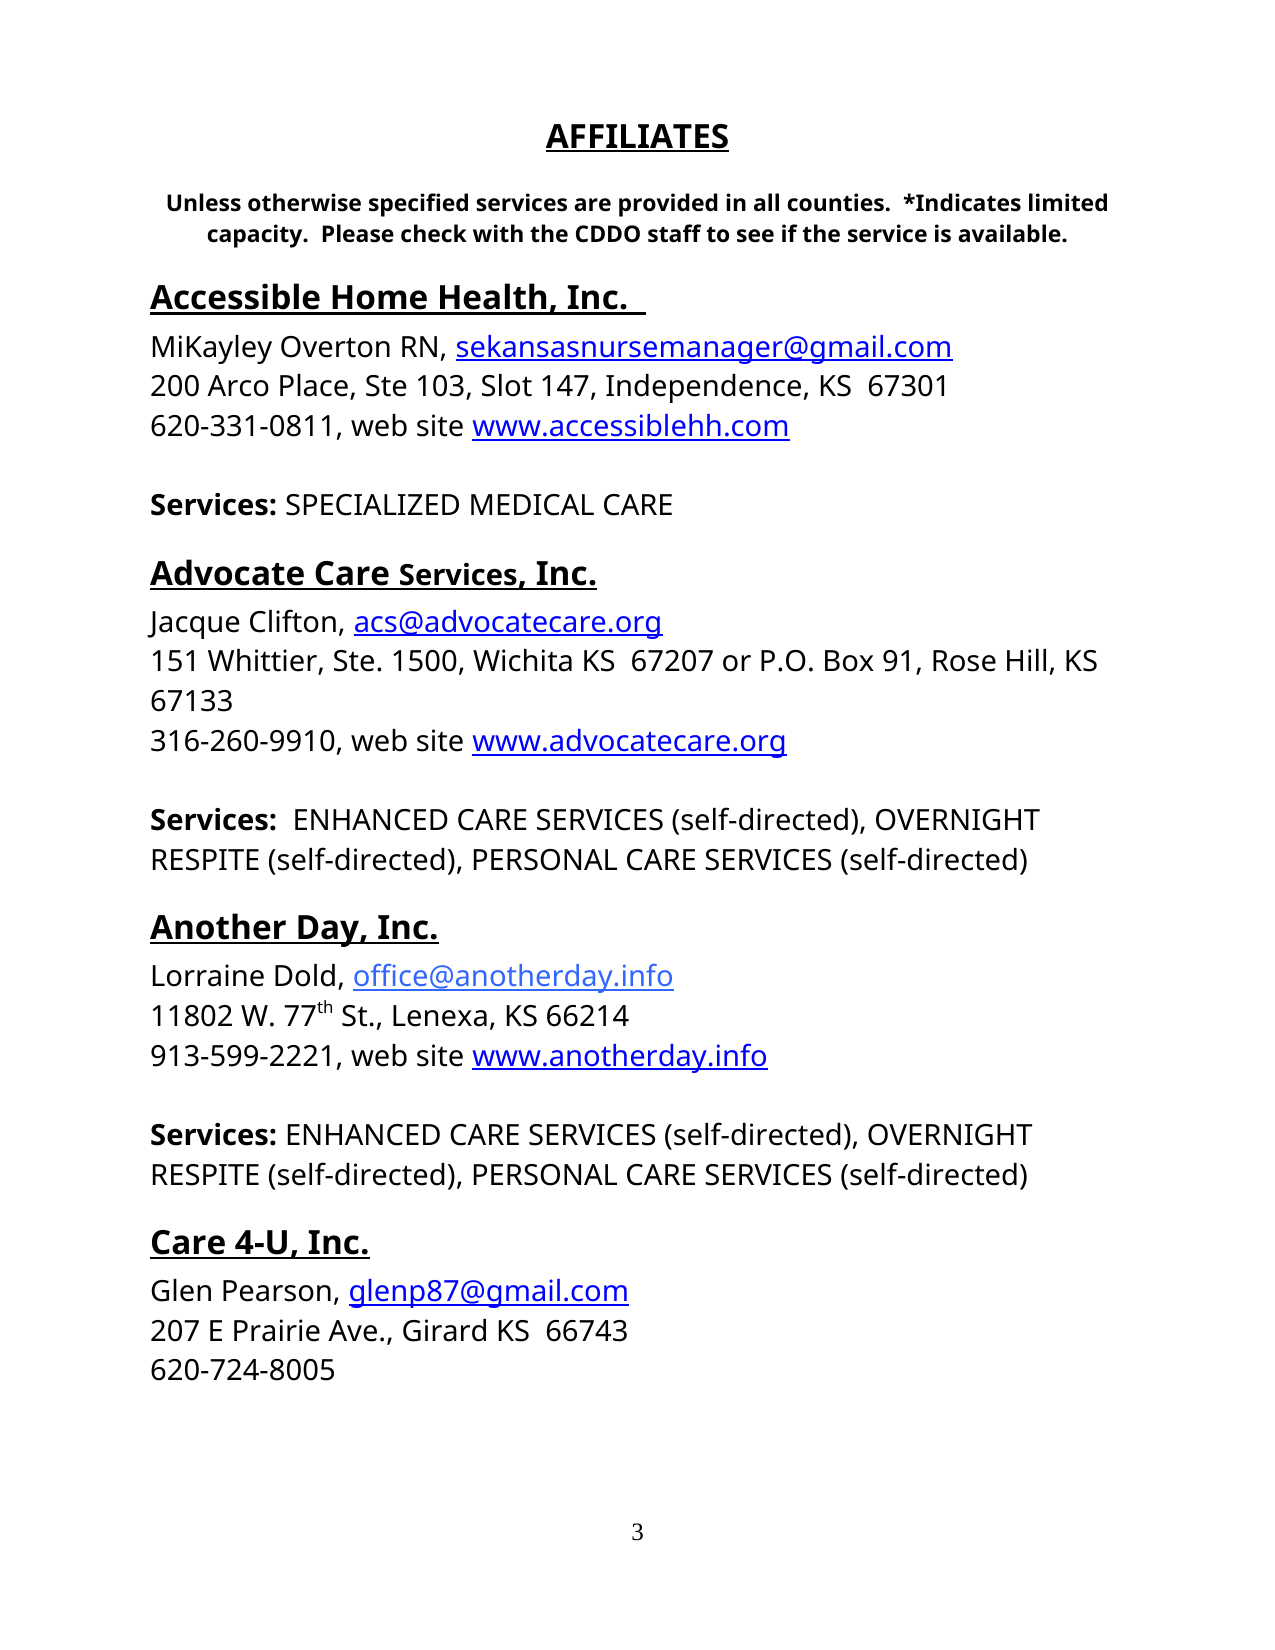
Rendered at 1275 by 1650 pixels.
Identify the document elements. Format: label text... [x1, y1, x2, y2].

text 913-599-2221, web site www.anotherday.info [150, 1035, 1125, 1074]
subtitle Another Day, Inc. [150, 904, 1125, 949]
text Lorraine Dold, office@anotherday.info [150, 955, 1125, 995]
text Services: SPECIALIZED MEDICAL CARE [150, 484, 1125, 524]
text 620-331-0811, web site www.accessiblehh.com [150, 405, 1125, 445]
text 11802 W. 77th St., Lenexa, KS 66214 [150, 995, 1125, 1035]
text 200 Arco Place, Ste 103, Slot 147, Independence, KS 67301 [150, 366, 1125, 405]
subtitle Advocate Care Services, Inc. [150, 549, 1125, 595]
text 620-724-8005 [150, 1349, 1125, 1389]
subtitle AFFILIATES [150, 112, 1125, 158]
subtitle Accessible Home Health, Inc. [150, 274, 1125, 319]
subtitle Care 4-U, Inc. [150, 1218, 1125, 1264]
text Glen Pearson, glenp87@gmail.com [150, 1270, 1125, 1310]
text Unless otherwise specified services are provided in all counties. *Indicates limited capacity. Please check with the CDDO staff to see if the service is available. [150, 187, 1125, 249]
text 316-260-9910, web site www.advocatecare.org [150, 720, 1125, 760]
text Services: ENHANCED CARE SERVICES (self-directed), OVERNIGHT RESPITE (self-directed), PERSONAL CARE SERVICES (self-directed) [150, 1114, 1125, 1193]
text 151 Whittier, Ste. 1500, Wichita KS 67207 or P.O. Box 91, Rose Hill, KS 67133 [150, 641, 1125, 720]
text MiKayley Overton RN, sekansasnursemanager@gmail.com [150, 326, 1125, 366]
text Services: ENHANCED CARE SERVICES (self-directed), OVERNIGHT RESPITE (self-directed), PERSONAL CARE SERVICES (self-directed) [150, 799, 1125, 879]
text Jacque Clifton, acs@advocatecare.org [150, 601, 1125, 641]
text 207 E Prairie Ave., Girard KS 66743 [150, 1310, 1125, 1349]
